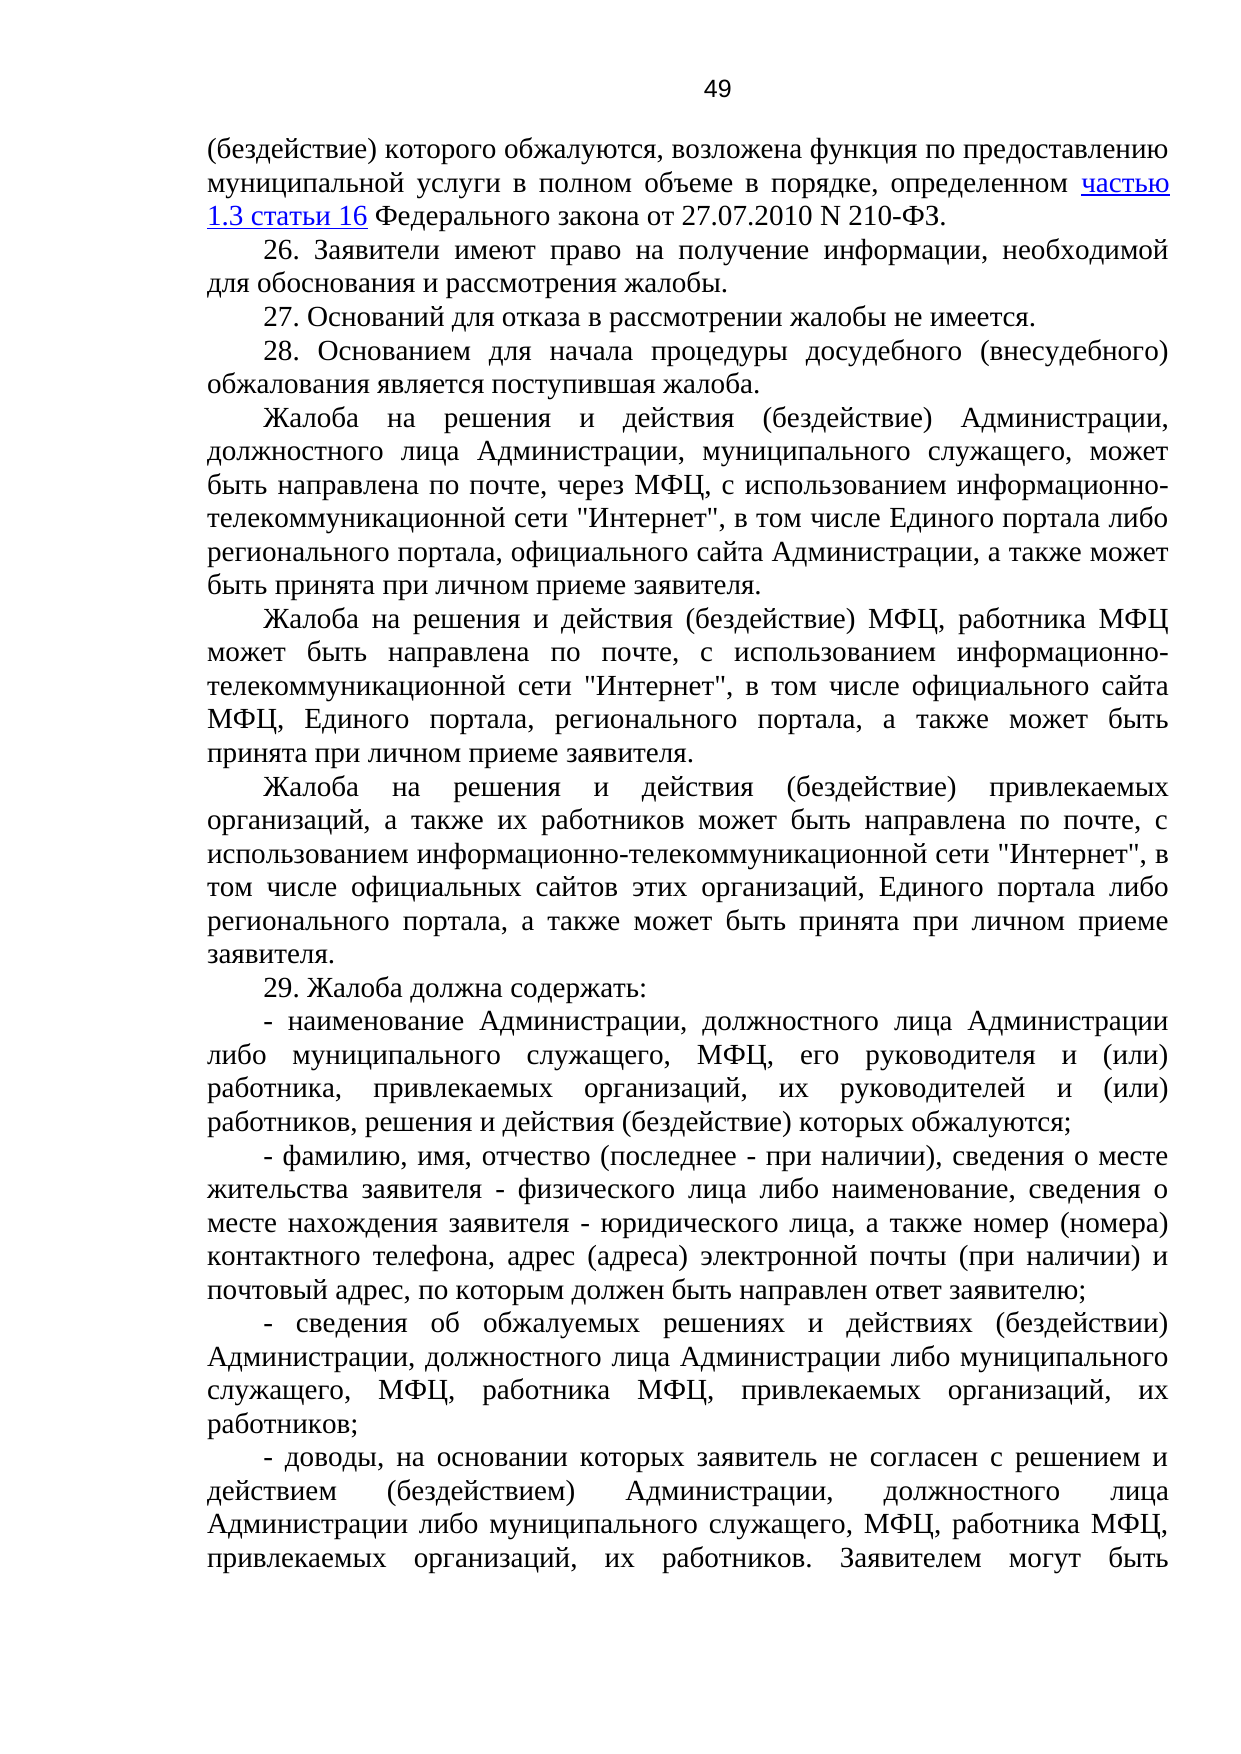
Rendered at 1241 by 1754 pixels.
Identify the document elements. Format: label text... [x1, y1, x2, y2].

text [207, 1439, 1169, 1574]
text 26. Заявители имеют право на получение информации, необходимой для обоснования и рассмотрения жалобы. [207, 232, 1169, 299]
text 28. Основанием для начала процедуры досудебного (внесудебного) обжалования является поступившая жалоба. [207, 333, 1169, 400]
text 29. Жалоба должна содержать: [207, 970, 1169, 1003]
text Жалоба на решения и действия (бездействие) Администрации, должностного лица Администрации, муниципального служащего, может быть направлена по почте, через МФЦ, с использованием информационно-телекоммуникационной сети "Интернет", в том числе Единого портала либо регионального портала, официального сайта Администрации, а также может быть принята при личном приеме заявителя. [207, 400, 1169, 601]
text Жалоба на решения и действия (бездействие) МФЦ, работника МФЦ может быть направлена по почте, с использованием информационно-телекоммуникационной сети "Интернет", в том числе официального сайта МФЦ, Единого портала, регионального портала, а также может быть принята при личном приеме заявителя. [207, 601, 1169, 769]
text - наименование Администрации, должностного лица Администрации либо муниципального служащего, МФЦ, его руководителя и (или) работника, привлекаемых организаций, их руководителей и (или) работников, решения и действия (бездействие) которых обжалуются; [207, 1003, 1169, 1138]
text Жалоба на решения и действия (бездействие) привлекаемых организаций, а также их работников может быть направлена по почте, с использованием информационно-телекоммуникационной сети "Интернет", в том числе официальных сайтов этих организаций, Единого портала либо регионального портала, а также может быть принята при личном приеме заявителя. [207, 769, 1169, 970]
text - сведения об обжалуемых решениях и действиях (бездействии) Администрации, должностного лица Администрации либо муниципального служащего, МФЦ, работника МФЦ, привлекаемых организаций, их работников; [207, 1305, 1169, 1439]
text - фамилию, имя, отчество (последнее - при наличии), сведения о месте жительства заявителя - физического лица либо наименование, сведения о месте нахождения заявителя - юридического лица, а также номер (номера) контактного телефона, адрес (адреса) электронной почты (при наличии) и почтовый адрес, по которым должен быть направлен ответ заявителю; [207, 1138, 1169, 1305]
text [207, 131, 1169, 232]
text 27. Оснований для отказа в рассмотрении жалобы не имеется. [207, 299, 1169, 333]
